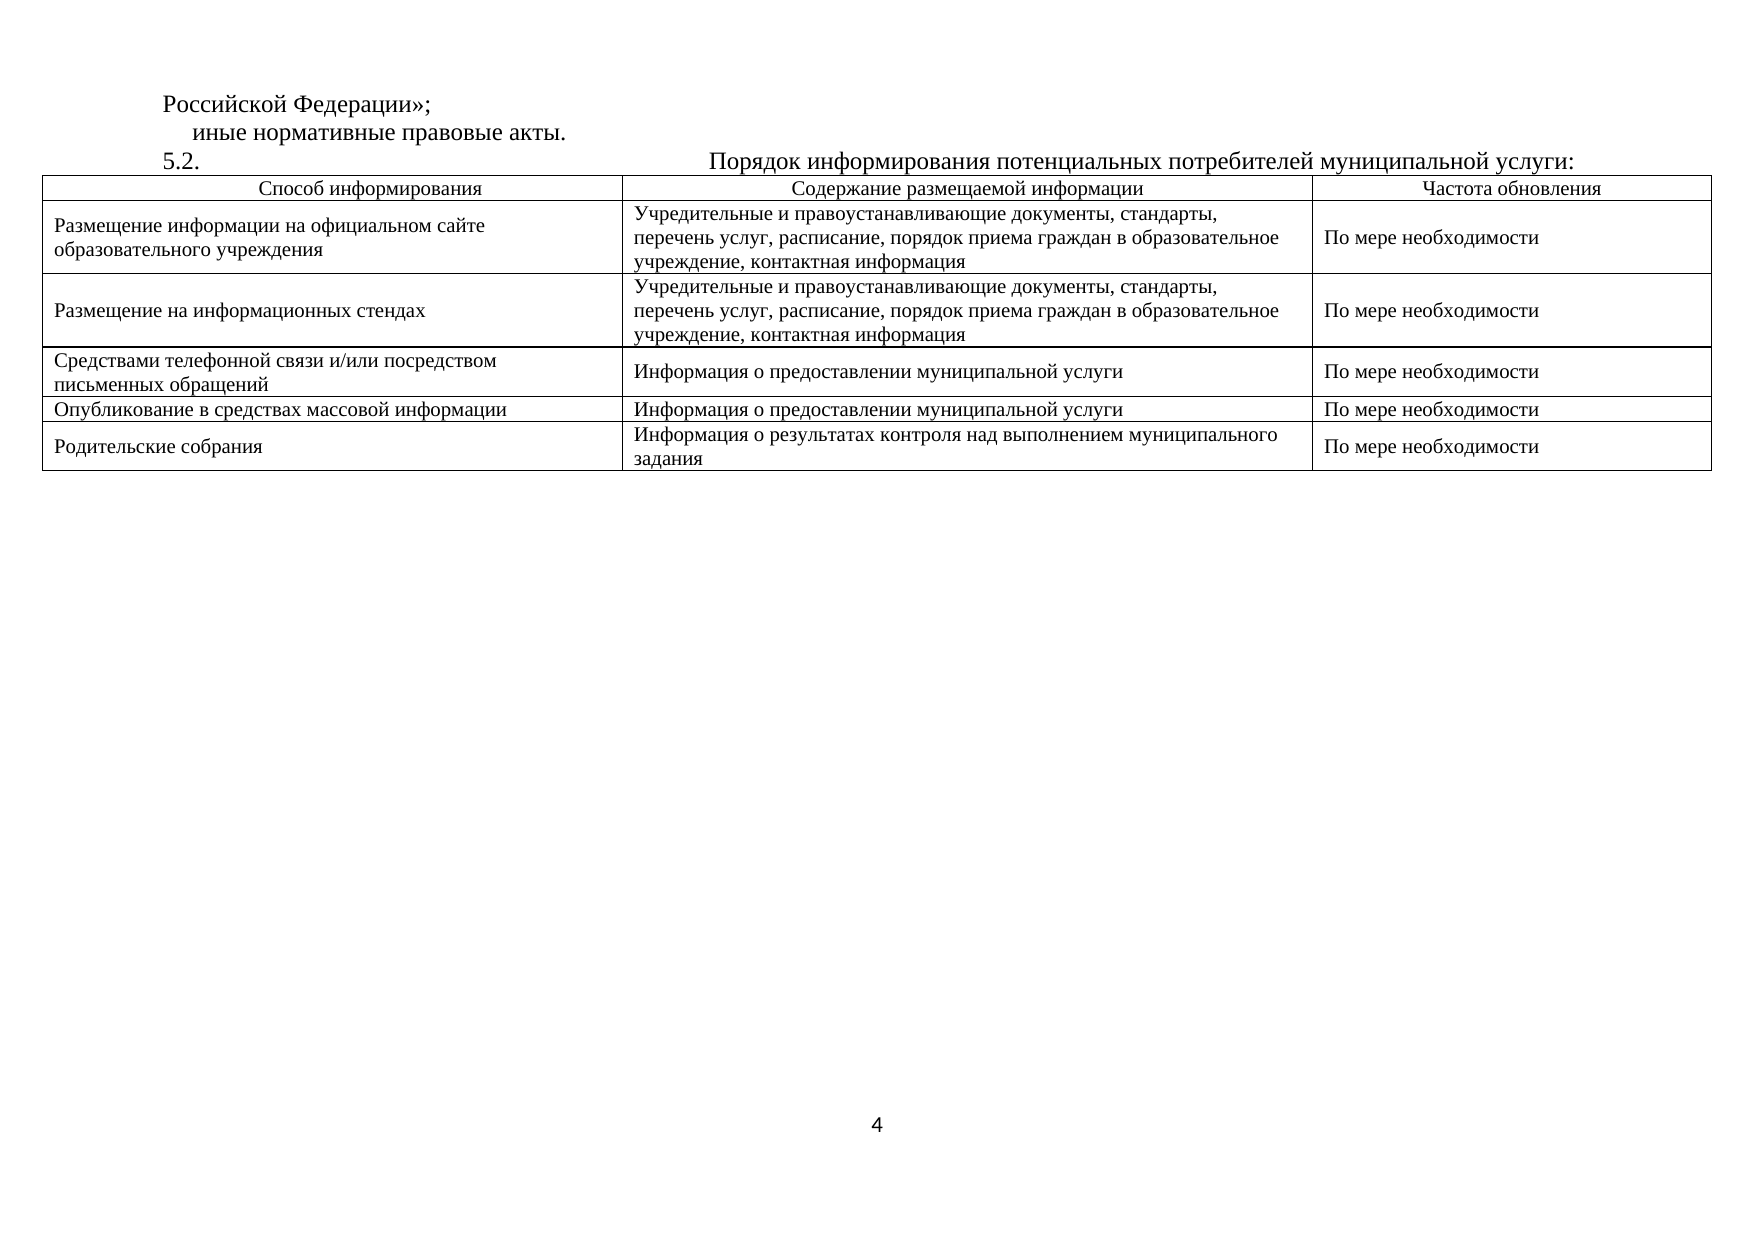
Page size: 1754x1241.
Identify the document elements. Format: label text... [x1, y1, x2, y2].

table_cell Учредительные и правоустанавливающие документы, стандарты, перечень услуг, расписание, порядок приема граждан в образовательное учреждение, контактная информация [623, 201, 1312, 273]
table_cell По мере необходимости [1313, 201, 1711, 273]
table_cell Информация о результатах контроля над выполнением муниципального задания [623, 422, 1312, 470]
table_cell По мере необходимости [1313, 274, 1711, 346]
table_cell Информация о предоставлении муниципальной услуги [623, 397, 1312, 421]
table_cell Информация о предоставлении муниципальной услуги [623, 348, 1312, 396]
table_header Частота обновления [1313, 176, 1711, 200]
table_cell Родительские собрания [43, 422, 622, 470]
table_header Способ информирования [43, 176, 622, 200]
table_cell По мере необходимости [1313, 422, 1711, 470]
table_cell По мере необходимости [1313, 348, 1711, 396]
table_header Содержание размещаемой информации [623, 176, 1312, 200]
text иные нормативные правовые акты. [162, 117, 1636, 146]
list Порядок информирования потенциальных потребителей муниципальной услуги: [162, 146, 1636, 175]
table_cell Опубликование в средствах массовой информации [43, 397, 622, 421]
table_cell Средствами телефонной связи и/или посредством письменных обращений [43, 348, 622, 396]
table_cell Размещение на информационных стендах [43, 274, 622, 346]
table_cell Размещение информации на официальном сайте образовательного учреждения [43, 201, 622, 273]
list Российской Федерации»; [118, 89, 1636, 117]
table_cell Учредительные и правоустанавливающие документы, стандарты, перечень услуг, расписание, порядок приема граждан в образовательное учреждение, контактная информация [623, 274, 1312, 346]
table_cell По мере необходимости [1313, 397, 1711, 421]
